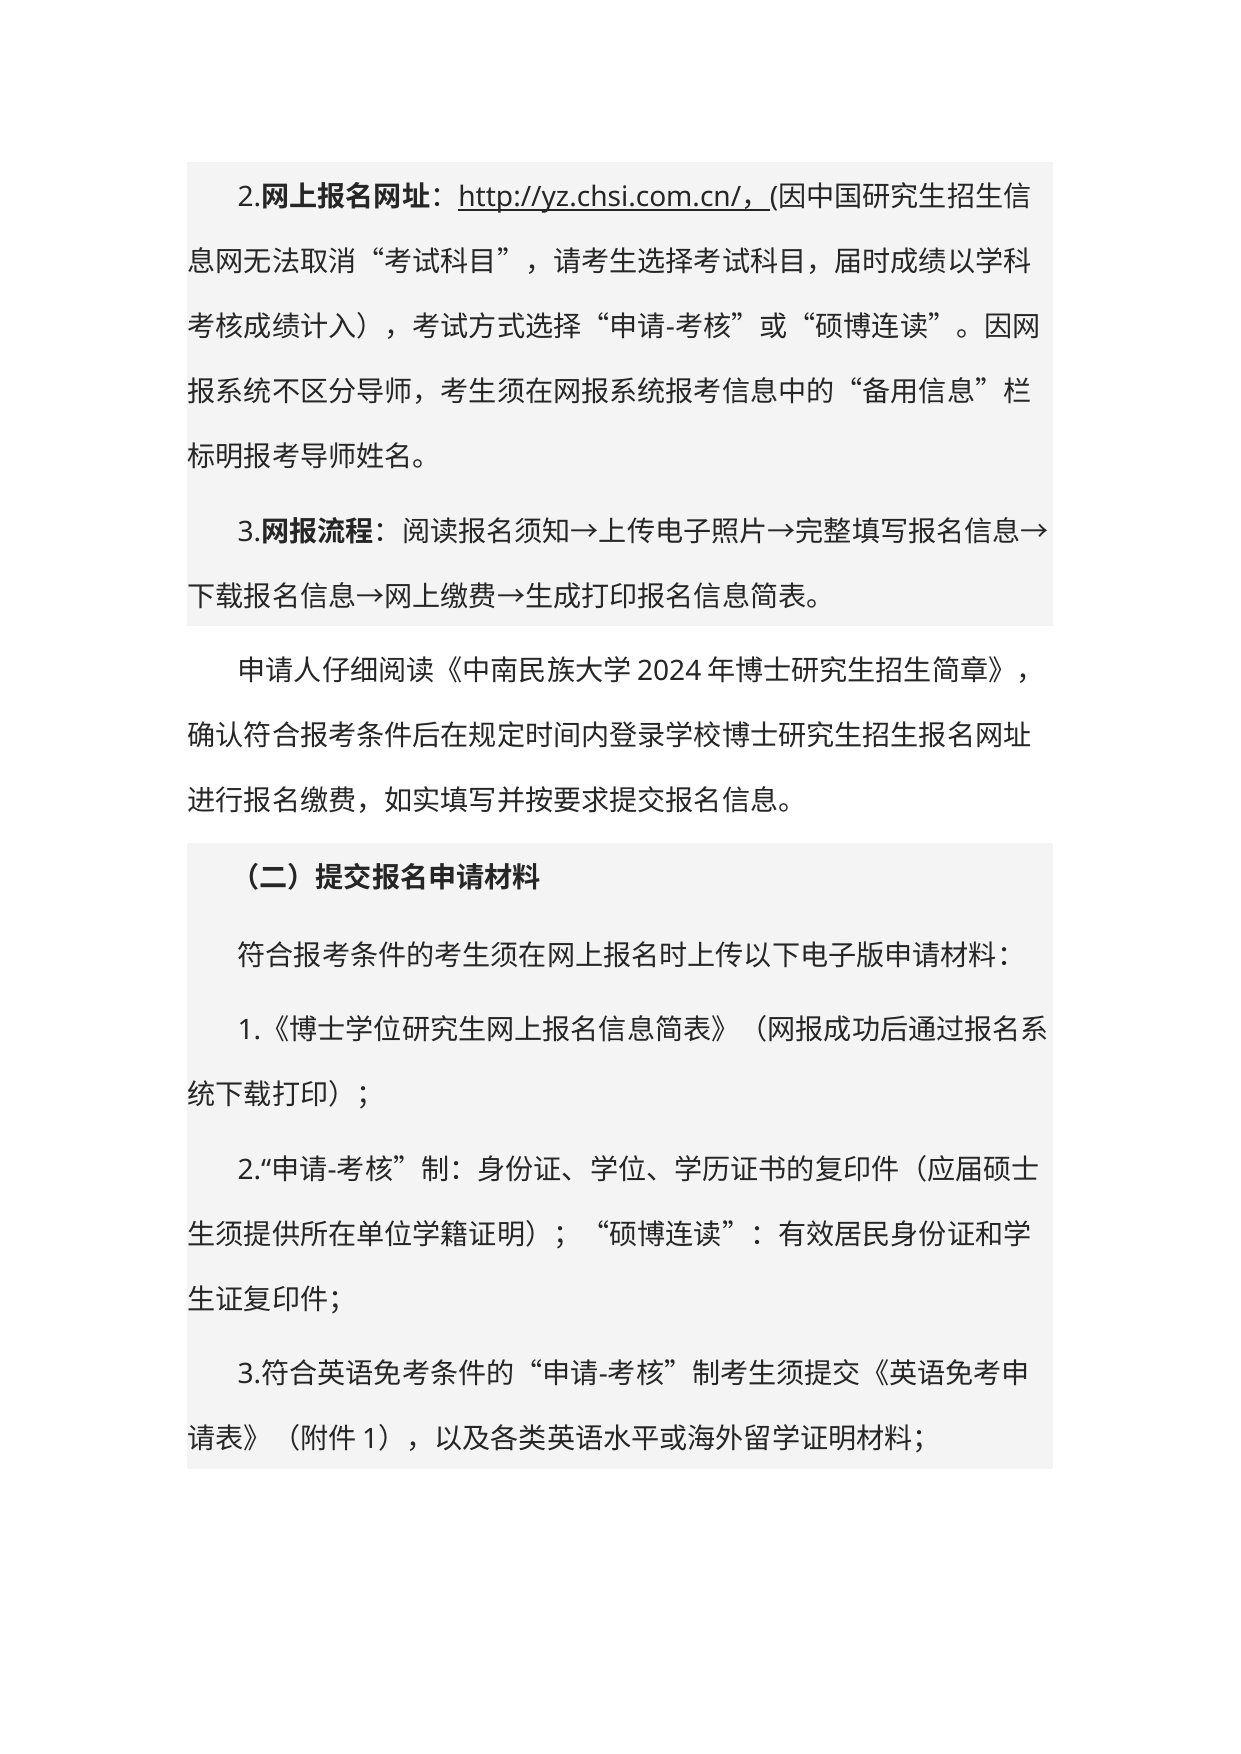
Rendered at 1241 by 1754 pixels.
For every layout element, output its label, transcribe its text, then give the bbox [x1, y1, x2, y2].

text 3.网报流程：阅读报名须知→上传电子照片→完整填写报名信息→下载报名信息→网上缴费→生成打印报名信息简表。 [187, 496, 1053, 626]
text 符合报考条件的考生须在网上报名时上传以下电子版申请材料： [187, 921, 1053, 986]
text 1.《博士学位研究生网上报名信息简表》（网报成功后通过报名系统下载打印）； [187, 995, 1053, 1125]
text （二）提交报名申请材料 [187, 843, 1053, 908]
text 3.符合英语免考条件的“申请-考核”制考生须提交《英语免考申请表》（附件1），以及各类英语水平或海外留学证明材料； [187, 1339, 1053, 1469]
text 2.“申请-考核”制：身份证、学位、学历证书的复印件（应届硕士生须提供所在单位学籍证明）；“硕博连读”：有效居民身份证和学生证复印件； [187, 1134, 1053, 1329]
text 2.网上报名网址：http://yz.chsi.com.cn/，(因中国研究生招生信息网无法取消“考试科目”，请考生选择考试科目，届时成绩以学科考核成绩计入），考试方式选择“申请-考核”或“硕博连读”。因网报系统不区分导师，考生须在网报系统报考信息中的“备用信息”栏标明报考导师姓名。 [187, 162, 1053, 487]
text 申请人仔细阅读《中南民族大学2024年博士研究生招生简章》，确认符合报考条件后在规定时间内登录学校博士研究生招生报名网址进行报名缴费，如实填写并按要求提交报名信息。 [187, 636, 1053, 831]
